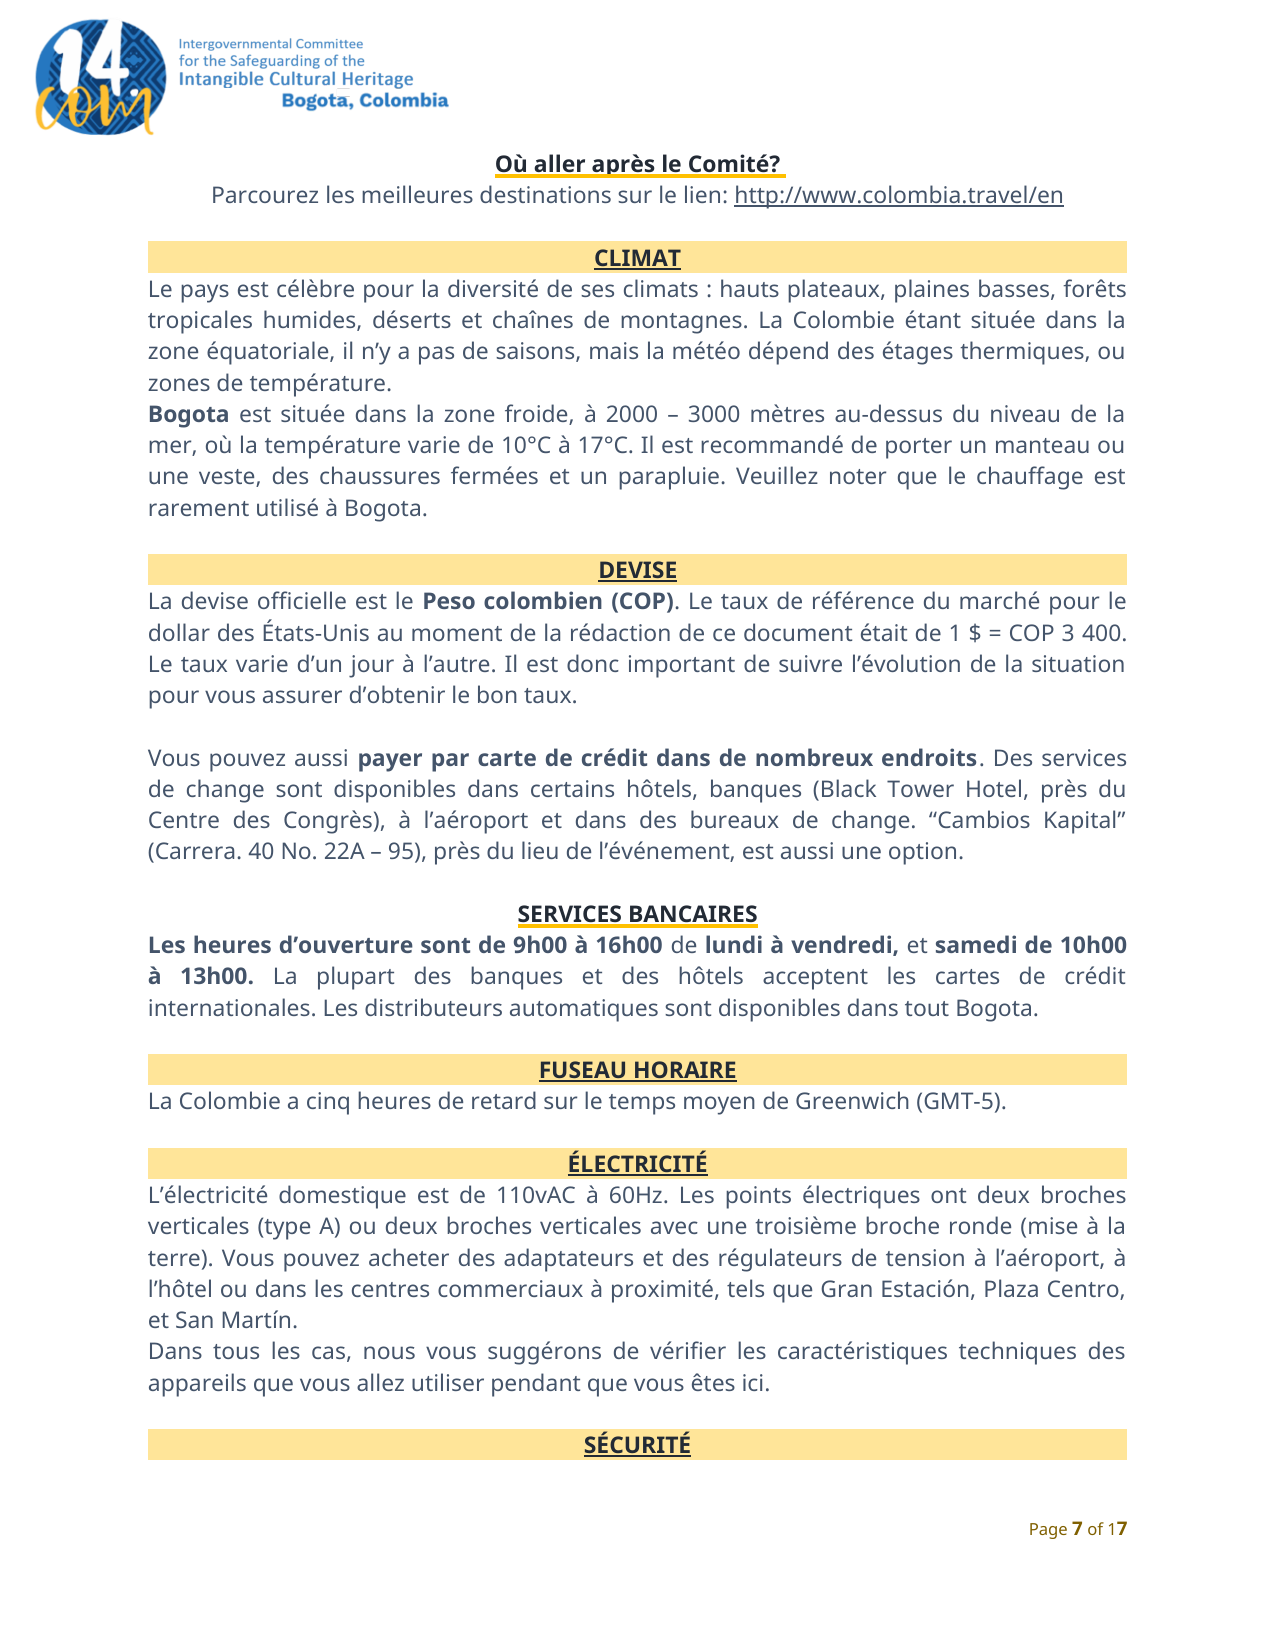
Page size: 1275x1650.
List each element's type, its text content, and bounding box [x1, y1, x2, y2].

text L’électricité domestique est de 110vAC à 60Hz. Les points électriques ont deux broches verticales (type A) ou deux broches verticales avec une troisième broche ronde (mise à la terre). Vous pouvez acheter des adaptateurs et des régulateurs de tension à l’aéroport, à l’hôtel ou dans les centres commerciaux à proximité, tels que Gran Estación, Plaza Centro, et San Martín. [148, 1179, 1127, 1335]
subtitle SERVICES BANCAIRES [148, 898, 1127, 929]
text Vous pouvez aussi payer par carte de crédit dans de nombreux endroits. Des services de change sont disponibles dans certains hôtels, banques (Black Tower Hotel, près du Centre des Congrès), à l’aéroport et dans des bureaux de change. “Cambios Kapital” (Carrera. 40 No. 22A – 95), près du lieu de l’événement, est aussi une option. [148, 741, 1127, 866]
subtitle ÉLECTRICITÉ [148, 1148, 1127, 1179]
text Dans tous les cas, nous vous suggérons de vérifier les caractéristiques techniques des appareils que vous allez utiliser pendant que vous êtes ici. [148, 1335, 1127, 1398]
subtitle DEVISE [148, 554, 1127, 585]
text Parcourez les meilleures destinations sur le lien: http://www.colombia.travel/en [148, 179, 1127, 210]
text Bogota est située dans la zone froide, à 2000 – 3000 mètres au-dessus du niveau de la mer, où la température varie de 10°C à 17°C. Il est recommandé de porter un manteau ou une veste, des chaussures fermées et un parapluie. Veuillez noter que le chauffage est rarement utilisé à Bogota. [148, 398, 1127, 523]
text La Colombie a cinq heures de retard sur le temps moyen de Greenwich (GMT-5). [148, 1085, 1127, 1116]
subtitle Où aller après le Comité? [148, 148, 1127, 179]
subtitle FUSEAU HORAIRE [148, 1054, 1127, 1085]
picture [27, 11, 456, 138]
text La devise officielle est le Peso colombien (COP). Le taux de référence du marché pour le dollar des États-Unis au moment de la rédaction de ce document était de 1 $ = COP 3 400. Le taux varie d’un jour à l’autre. Il est donc important de suivre l’évolution de la situation pour vous assurer d’obtenir le bon taux. [148, 585, 1127, 710]
text Le pays est célèbre pour la diversité de ses climats : hauts plateaux, plaines basses, forêts tropicales humides, déserts et chaînes de montagnes. La Colombie étant située dans la zone équatoriale, il n’y a pas de saisons, mais la météo dépend des étages thermiques, ou zones de température. [148, 273, 1127, 398]
subtitle CLIMAT [148, 241, 1127, 273]
text Les heures d’ouverture sont de 9h00 à 16h00 de lundi à vendredi, et samedi de 10h00 à 13h00. La plupart des banques et des hôtels acceptent les cartes de crédit internationales. Les distributeurs automatiques sont disponibles dans tout Bogota. [148, 929, 1127, 1023]
subtitle SÉCURITÉ [148, 1429, 1127, 1460]
